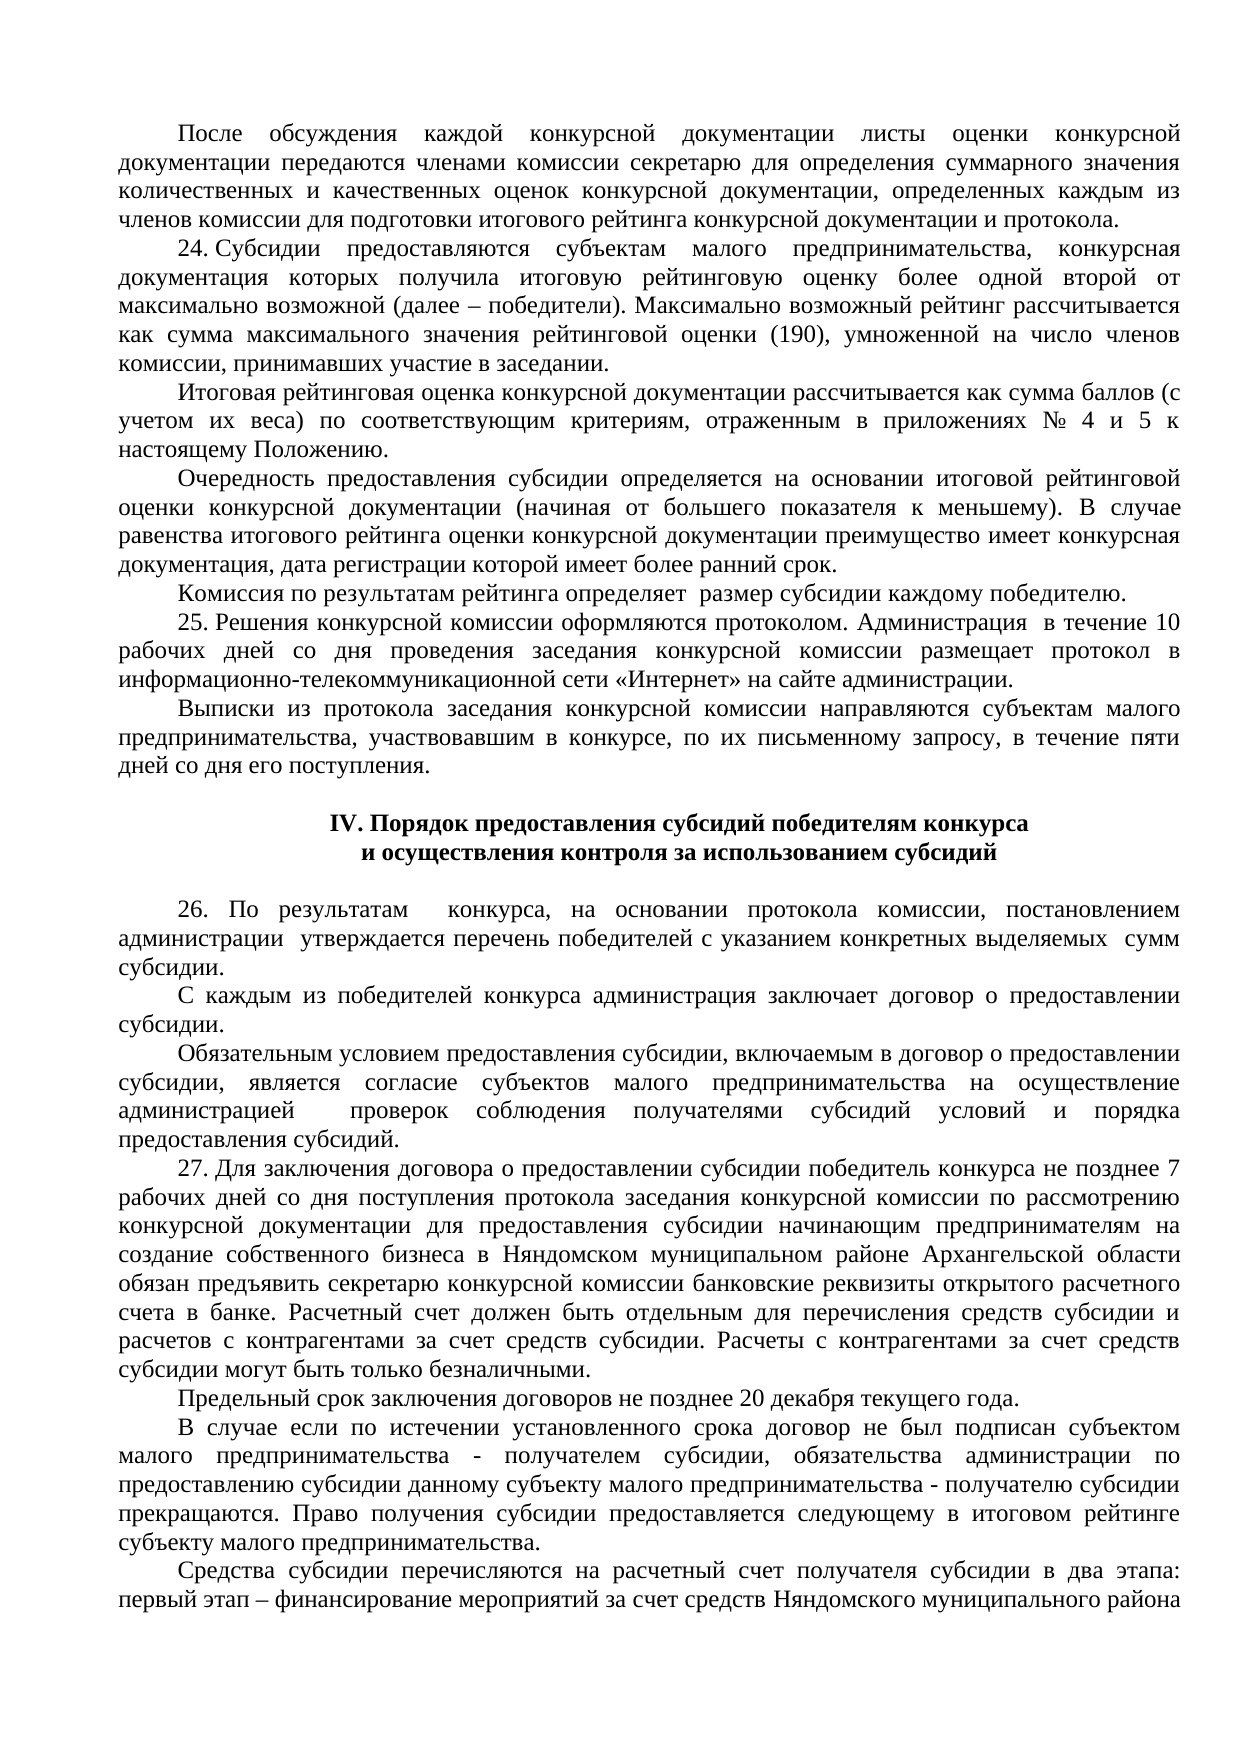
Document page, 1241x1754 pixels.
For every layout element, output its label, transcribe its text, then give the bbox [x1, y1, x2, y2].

text Комиссия по результатам рейтинга определяет размер субсидии каждому победителю. [118, 578, 1181, 607]
text В случае если по истечении установленного срока договор не был подписан субъектом малого предпринимательства - получателем субсидии, обязательства администрации по предоставлению субсидии данному субъекту малого предпринимательства - получателю субсидии прекращаются. Право получения субсидии предоставляется следующему в итоговом рейтинге субъекту малого предпринимательства. [118, 1412, 1181, 1556]
text Обязательным условием предоставления субсидии, включаемым в договор о предоставлении субсидии, является согласие субъектов малого предпринимательства на осуществление администрацией проверок соблюдения получателями субсидий условий и порядка предоставления субсидий. [118, 1038, 1181, 1153]
text Очередность предоставления субсидии определяется на основании итоговой рейтинговой оценки конкурсной документации (начиная от большего показателя к меньшему). В случае равенства итогового рейтинга оценки конкурсной документации преимущество имеет конкурсная документация, дата регистрации которой имеет более ранний срок. [118, 463, 1181, 578]
text IV. Порядок предоставления субсидий победителям конкурса [118, 808, 1181, 837]
text Предельный срок заключения договоров не позднее 20 декабря текущего года. [118, 1383, 1181, 1412]
text Итоговая рейтинговая оценка конкурсной документации рассчитывается как сумма баллов (с учетом их веса) по соответствующим критериям, отраженным в приложениях № 4 и 5 к настоящему Положению. [118, 377, 1181, 463]
text 24. Субсидии предоставляются субъектам малого предпринимательства, конкурсная документация которых получила итоговую рейтинговую оценку более одной второй от максимально возможной (далее – победители). Максимально возможный рейтинг рассчитывается как сумма максимального значения рейтинговой оценки (190), умноженной на число членов комиссии, принимавших участие в заседании. [118, 233, 1181, 377]
text и осуществления контроля за использованием субсидий [118, 837, 1181, 866]
text После обсуждения каждой конкурсной документации листы оценки конкурсной документации передаются членами комиссии секретарю для определения суммарного значения количественных и качественных оценок конкурсной документации, определенных каждым из членов комиссии для подготовки итогового рейтинга конкурсной документации и протокола. [118, 118, 1181, 233]
text 26. По результатам конкурса, на основании протокола комиссии, постановлением администрации утверждается перечень победителей с указанием конкретных выделяемых сумм субсидии. [118, 894, 1181, 981]
text 27. Для заключения договора о предоставлении субсидии победитель конкурса не позднее 7 рабочих дней со дня поступления протокола заседания конкурсной комиссии по рассмотрению конкурсной документации для предоставления субсидии начинающим предпринимателям на создание собственного бизнеса в Няндомском муниципальном районе Архангельской области обязан предъявить секретарю конкурсной комиссии банковские реквизиты открытого расчетного счета в банке. Расчетный счет должен быть отдельным для перечисления средств субсидии и расчетов с контрагентами за счет средств субсидии. Расчеты с контрагентами за счет средств субсидии могут быть только безналичными. [118, 1153, 1181, 1383]
text 25. Решения конкурсной комиссии оформляются протоколом. Администрация в течение 10 рабочих дней со дня проведения заседания конкурсной комиссии размещает протокол в информационно-телекоммуникационной сети «Интернет» на сайте администрации. [118, 607, 1181, 693]
text Выписки из протокола заседания конкурсной комиссии направляются субъектам малого предпринимательства, участвовавшим в конкурсе, по их письменному запросу, в течение пяти дней со дня его поступления. [118, 693, 1181, 779]
text С каждым из победителей конкурса администрация заключает договор о предоставлении субсидии. [118, 981, 1181, 1038]
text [118, 1556, 1181, 1613]
